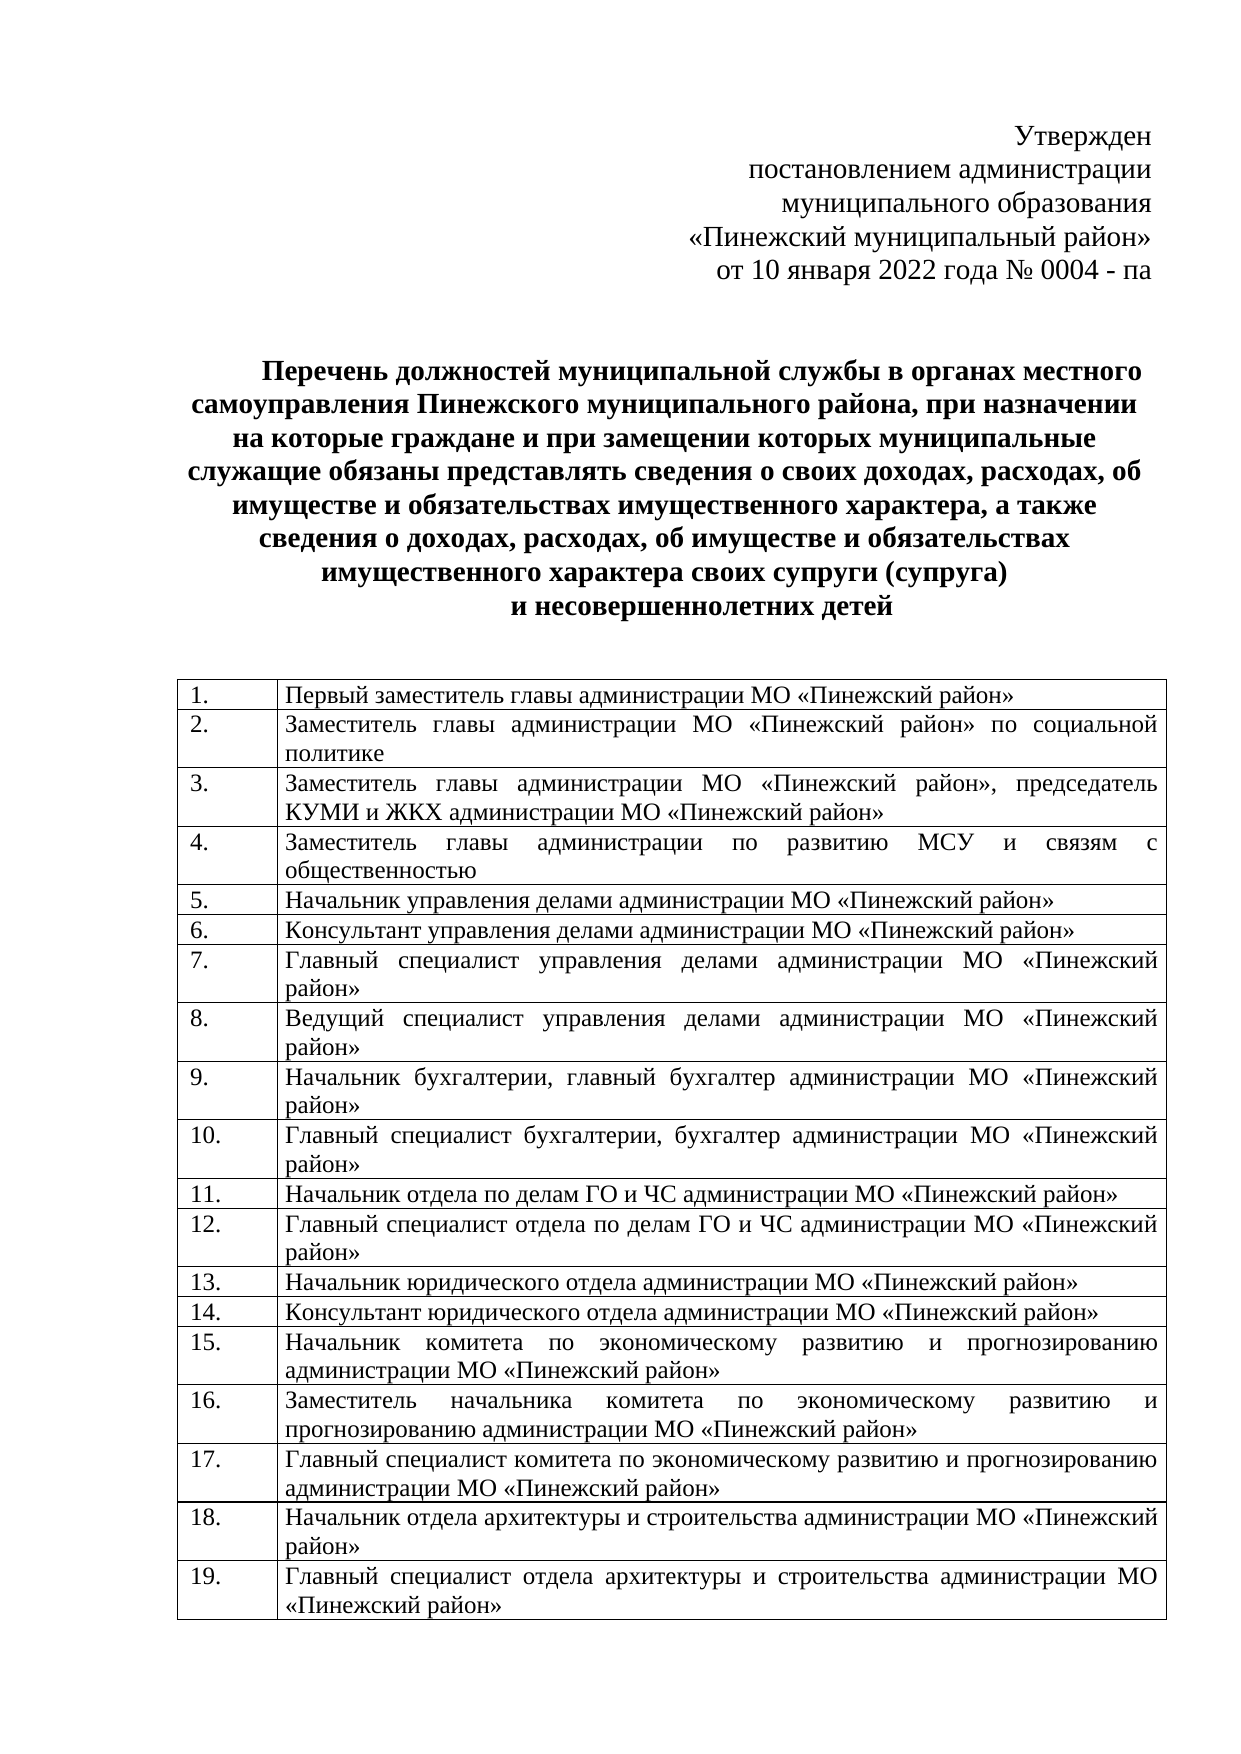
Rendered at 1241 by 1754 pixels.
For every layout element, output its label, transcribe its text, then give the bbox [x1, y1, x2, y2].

table_cell [178, 710, 277, 767]
table_cell Консультант управления делами администрации МО «Пинежский район» [278, 915, 1166, 944]
table_cell Главный специалист отдела по делам ГО и ЧС администрации МО «Пинежский район» [278, 1209, 1166, 1266]
table_cell Заместитель начальника комитета по экономическому развитию и прогнозированию администрации МО «Пинежский район» [278, 1385, 1166, 1443]
table_cell [178, 885, 277, 914]
title Перечень должностей муниципальной службы в органах местного самоуправления Пинежского муниципального района, при назначении на которые граждане и при замещении которых муниципальные служащие обязаны представлять сведения о своих доходах, расходах, об имуществе и обязательствах имущественного характера, а также сведения о доходах, расходах, об имуществе и обязательствах имущественного характера своих супруги (супруга) [177, 353, 1152, 588]
table_cell Начальник юридического отдела администрации МО «Пинежский район» [278, 1267, 1166, 1296]
table_cell [178, 1062, 277, 1119]
table_cell Начальник управления делами администрации МО «Пинежский район» [278, 885, 1166, 914]
table_cell Заместитель главы администрации по развитию МСУ и связям с общественностью [278, 827, 1166, 884]
table_cell Начальник комитета по экономическому развитию и прогнозированию администрации МО «Пинежский район» [278, 1327, 1166, 1384]
table_cell Главный специалист бухгалтерии, бухгалтер администрации МО «Пинежский район» [278, 1120, 1166, 1178]
table_cell Главный специалист управления делами администрации МО «Пинежский район» [278, 945, 1166, 1002]
table_cell [178, 945, 277, 1002]
table_cell Заместитель главы администрации МО «Пинежский район», председатель КУМИ и ЖКХ администрации МО «Пинежский район» [278, 768, 1166, 826]
table_cell Начальник отдела архитектуры и строительства администрации МО «Пинежский район» [278, 1503, 1166, 1560]
table_header [178, 680, 277, 708]
table_cell Главный специалист комитета по экономическому развитию и прогнозированию администрации МО «Пинежский район» [278, 1444, 1166, 1501]
table_cell [178, 1561, 277, 1618]
text постановлением администрации [177, 152, 1152, 185]
table_cell Начальник бухгалтерии, главный бухгалтер администрации МО «Пинежский район» [278, 1062, 1166, 1119]
text Утвержден [177, 118, 1152, 152]
table_cell [178, 1297, 277, 1326]
table_cell [178, 1444, 277, 1501]
text от 10 января 2022 года № 0004 - па [177, 252, 1152, 286]
table_cell [178, 768, 277, 826]
table_cell [178, 1179, 277, 1208]
text «Пинежский муниципальный район» [177, 219, 1152, 252]
table_cell [178, 1267, 277, 1296]
table_cell [178, 1503, 277, 1560]
table_cell Главный специалист отдела архитектуры и строительства администрации МО «Пинежский район» [278, 1561, 1166, 1618]
table_cell [178, 1003, 277, 1061]
text муниципального образования [177, 185, 1152, 219]
table_cell [178, 1385, 277, 1443]
table_cell Начальник отдела по делам ГО и ЧС администрации МО «Пинежский район» [278, 1179, 1166, 1208]
table_cell [178, 827, 277, 884]
table_cell Консультант юридического отдела администрации МО «Пинежский район» [278, 1297, 1166, 1326]
table_cell [178, 1120, 277, 1178]
table_cell [178, 915, 277, 944]
table_header Первый заместитель главы администрации МО «Пинежский район» [278, 680, 1166, 708]
table_cell [178, 1209, 277, 1266]
table_cell Ведущий специалист управления делами администрации МО «Пинежский район» [278, 1003, 1166, 1061]
title и несовершеннолетних детей [177, 588, 1152, 621]
table_cell [178, 1327, 277, 1384]
table_cell Заместитель главы администрации МО «Пинежский район» по социальной политике [278, 710, 1166, 767]
